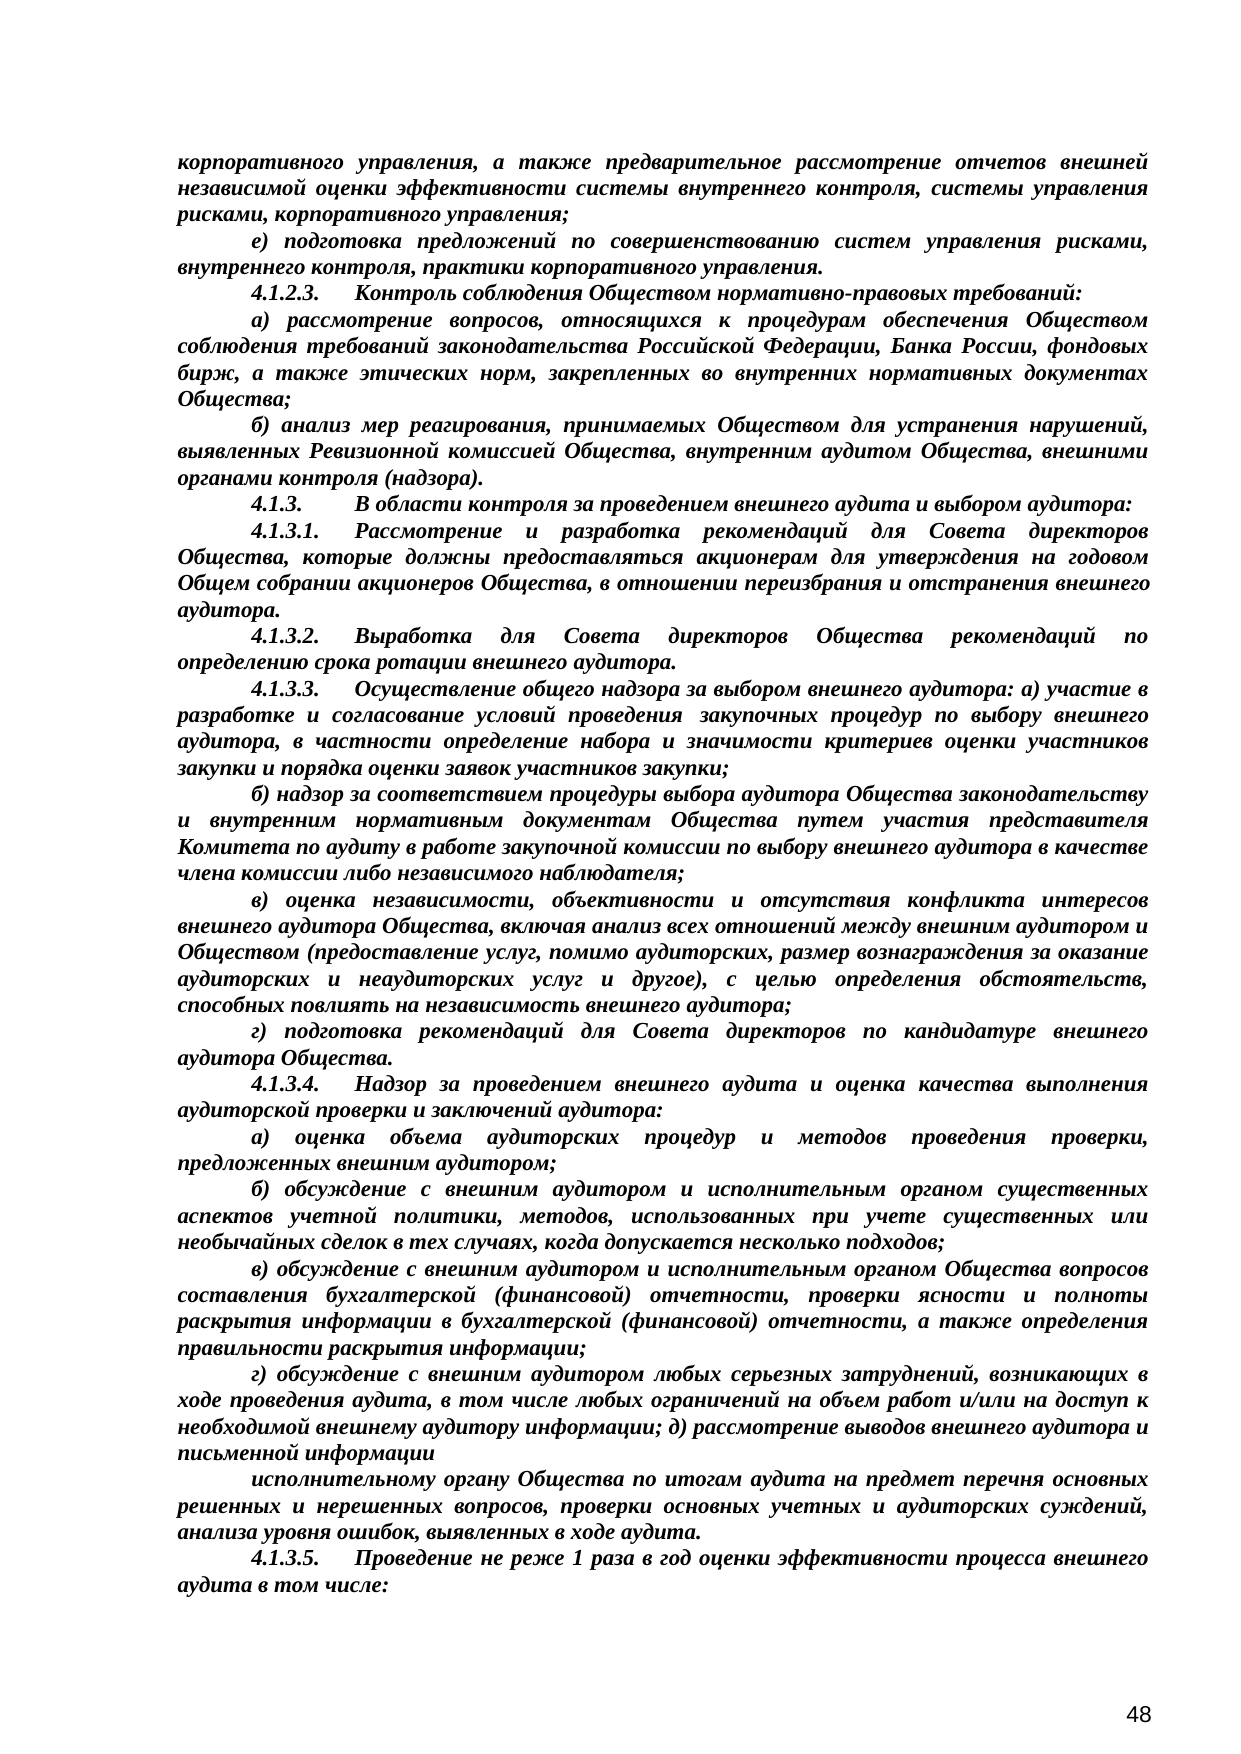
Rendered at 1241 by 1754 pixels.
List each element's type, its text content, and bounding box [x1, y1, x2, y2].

list Рассмотрение и разработка рекомендаций для Совета директоров Общества, которые должны предоставляться акционерам для утверждения на годовом Общем собрании акционеров Общества, в отношении переизбрания и отстранения внешнего аудитора. [177, 517, 1152, 622]
text исполнительному органу Общества по итогам аудита на предмет перечня основных решенных и нерешенных вопросов, проверки основных учетных и аудиторских суждений, анализа уровня ошибок, выявленных в ходе аудита. [177, 1465, 1152, 1544]
list Выработка для Совета директоров Общества рекомендаций по определению срока ротации внешнего аудитора. [177, 622, 1152, 675]
text б) анализ мер реагирования, принимаемых Обществом для устранения нарушений, выявленных Ревизионной комиссией Общества, внутренним аудитом Общества, внешними органами контроля (надзора). [177, 411, 1152, 490]
list Надзор за проведением внешнего аудита и оценка качества выполнения аудиторской проверки и заключений аудитора: [177, 1070, 1152, 1123]
list В области контроля за проведением внешнего аудита и выбором аудитора: [177, 490, 1152, 517]
list Проведение не реже 1 раза в год оценки эффективности процесса внешнего аудита в том числе: [177, 1544, 1152, 1597]
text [177, 148, 1152, 227]
text б) надзор за соответствием процедуры выбора аудитора Общества законодательству и внутренним нормативным документам Общества путем участия представителя Комитета по аудиту в работе закупочной комиссии по выбору внешнего аудитора в качестве члена комиссии либо независимого наблюдателя; [177, 780, 1152, 886]
text г) подготовка рекомендаций для Совета директоров по кандидатуре внешнего аудитора Общества. [177, 1017, 1152, 1070]
text б) обсуждение с внешним аудитором и исполнительным органом существенных аспектов учетной политики, методов, использованных при учете существенных или необычайных сделок в тех случаях, когда допускается несколько подходов; [177, 1176, 1152, 1254]
list Контроль соблюдения Обществом нормативно-правовых требований: [177, 279, 1152, 306]
text е) подготовка предложений по совершенствованию систем управления рисками, внутреннего контроля, практики корпоративного управления. [177, 227, 1152, 279]
text а) рассмотрение вопросов, относящихся к процедурам обеспечения Обществом соблюдения требований законодательства Российской Федерации, Банка России, фондовых бирж, а также этических норм, закрепленных во внутренних нормативных документах Общества; [177, 306, 1152, 411]
text г) обсуждение с внешним аудитором любых серьезных затруднений, возникающих в ходе проведения аудита, в том числе любых ограничений на объем работ и/или на доступ к необходимой внешнему аудитору информации; д) рассмотрение выводов внешнего аудитора и письменной информации [177, 1360, 1152, 1465]
text а) оценка объема аудиторских процедур и методов проведения проверки, предложенных внешним аудитором; [177, 1123, 1152, 1176]
list Осуществление общего надзора за выбором внешнего аудитора: а) участие в разработке и согласование условий проведения закупочных процедур по выбору внешнего аудитора, в частности определение набора и значимости критериев оценки участников закупки и порядка оценки заявок участников закупки; [177, 675, 1152, 780]
text в) оценка независимости, объективности и отсутствия конфликта интересов внешнего аудитора Общества, включая анализ всех отношений между внешним аудитором и Обществом (предоставление услуг, помимо аудиторских, размер вознаграждения за оказание аудиторских и неаудиторских услуг и другое), с целью определения обстоятельств, способных повлиять на независимость внешнего аудитора; [177, 886, 1152, 1017]
text в) обсуждение с внешним аудитором и исполнительным органом Общества вопросов составления бухгалтерской (финансовой) отчетности, проверки ясности и полноты раскрытия информации в бухгалтерской (финансовой) отчетности, а также определения правильности раскрытия информации; [177, 1254, 1152, 1360]
